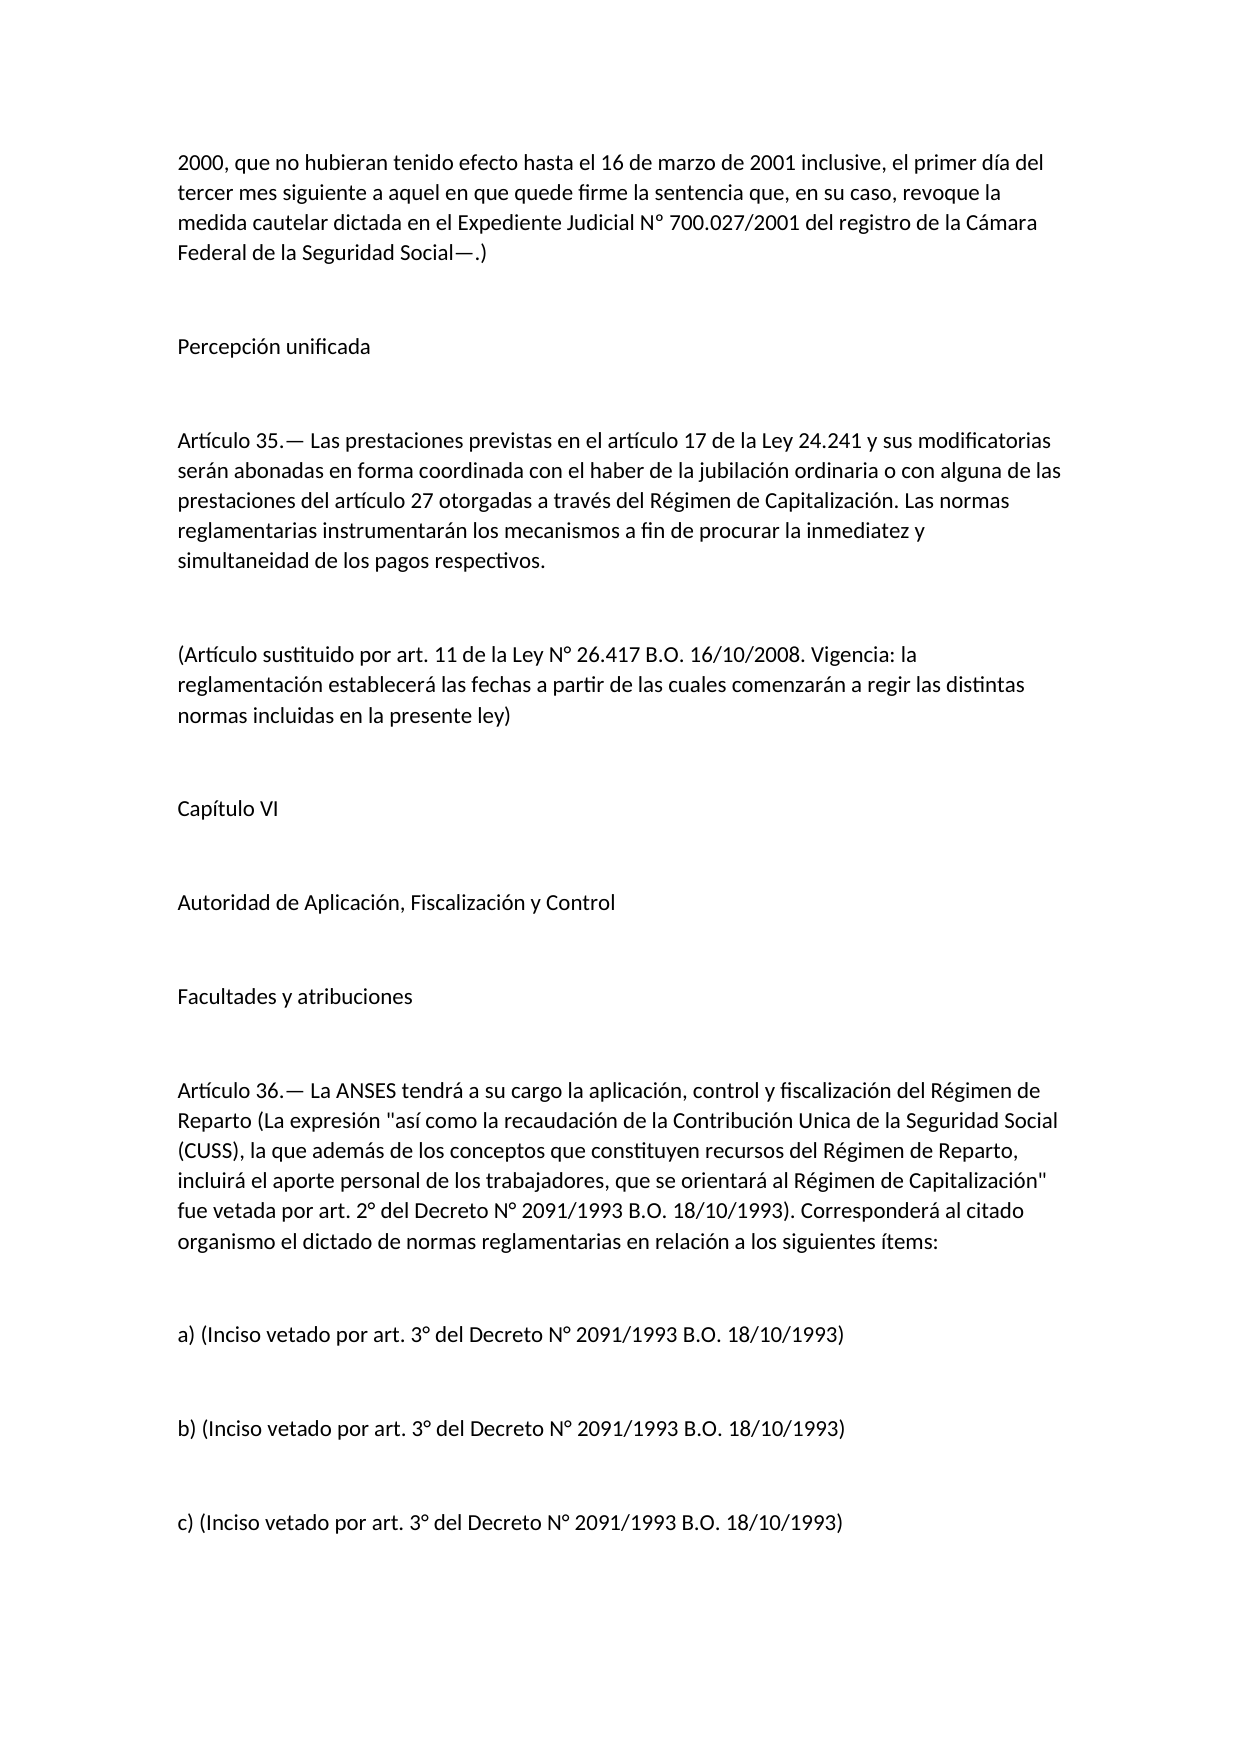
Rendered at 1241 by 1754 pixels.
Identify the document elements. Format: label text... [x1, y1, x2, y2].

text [177, 148, 1063, 266]
text b) (Inciso vetado por art. 3° del Decreto N° 2091/1993 B.O. 18/10/1993) [177, 1414, 1063, 1442]
text Autoridad de Aplicación, Fiscalización y Control [177, 888, 1063, 916]
text c) (Inciso vetado por art. 3° del Decreto N° 2091/1993 B.O. 18/10/1993) [177, 1508, 1063, 1536]
text Artículo 36.— La ANSES tendrá a su cargo la aplicación, control y fiscalización del Régimen de Reparto (La expresión "así como la recaudación de la Contribución Unica de la Seguridad Social (CUSS), la que además de los conceptos que constituyen recursos del Régimen de Reparto, incluirá el aporte personal de los trabajadores, que se orientará al Régimen de Capitalización" fue vetada por art. 2° del Decreto N° 2091/1993 B.O. 18/10/1993). Corresponderá al citado organismo el dictado de normas reglamentarias en relación a los siguientes ítems: [177, 1076, 1063, 1255]
text Capítulo VI [177, 794, 1063, 822]
text Artículo 35.— Las prestaciones previstas en el artículo 17 de la Ley 24.241 y sus modificatorias serán abonadas en forma coordinada con el haber de la jubilación ordinaria o con alguna de las prestaciones del artículo 27 otorgadas a través del Régimen de Capitalización. Las normas reglamentarias instrumentarán los mecanismos a fin de procurar la inmediatez y simultaneidad de los pagos respectivos. [177, 426, 1063, 574]
text Percepción unificada [177, 332, 1063, 360]
text a) (Inciso vetado por art. 3° del Decreto N° 2091/1993 B.O. 18/10/1993) [177, 1321, 1063, 1348]
text (Artículo sustituido por art. 11 de la Ley N° 26.417 B.O. 16/10/2008. Vigencia: la reglamentación establecerá las fechas a partir de las cuales comenzarán a regir las distintas normas incluidas en la presente ley) [177, 640, 1063, 729]
text Facultades y atribuciones [177, 982, 1063, 1010]
